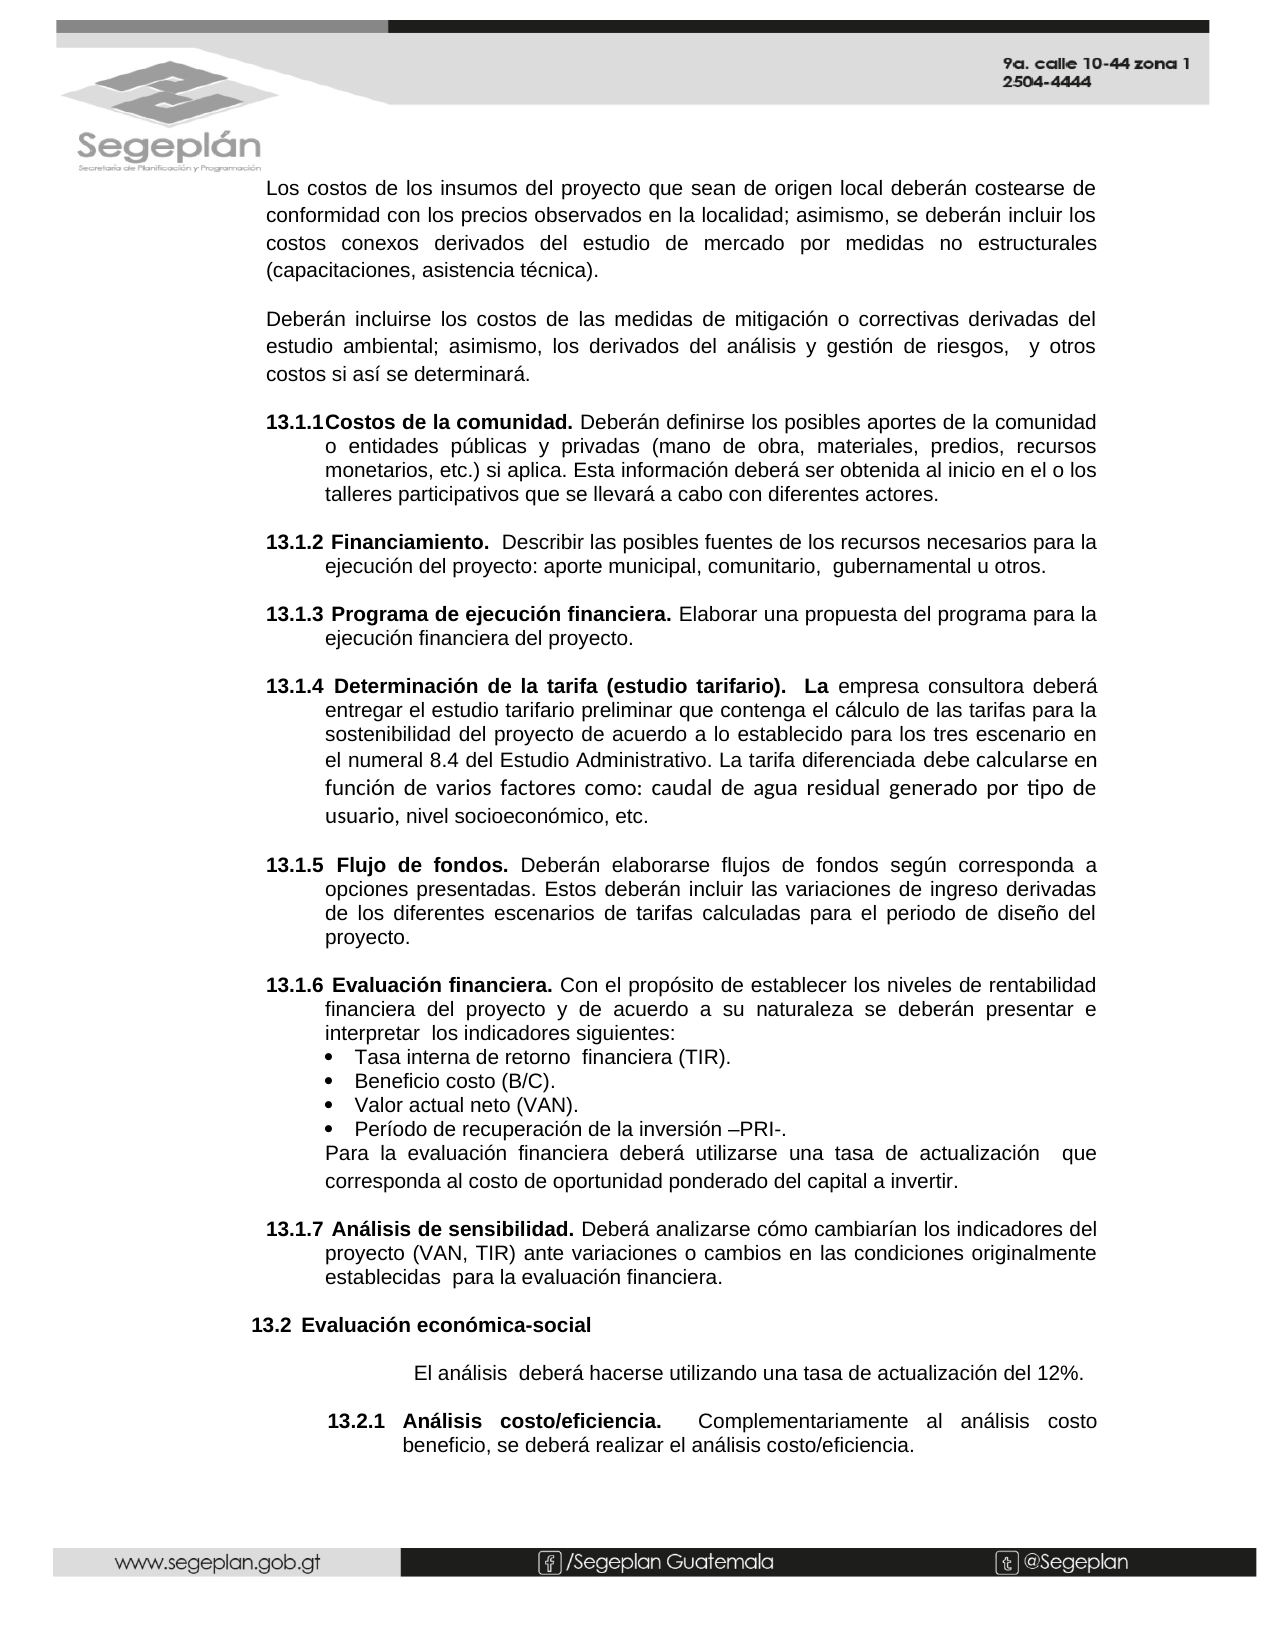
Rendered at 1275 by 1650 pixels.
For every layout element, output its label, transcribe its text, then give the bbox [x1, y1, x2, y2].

list Determinación de la tarifa (estudio tarifario). La empresa consultora deberá entregar el estudio tarifario preliminar que contenga el cálculo de las tarifas para la sostenibilidad del proyecto de acuerdo a lo establecido para los tres escenario en el numeral 8.4 del Estudio Administrativo. La tarifa diferenciada debe calcularse en función de varios factores como: caudal de agua residual generado por tipo de usuario, nivel socioeconómico, etc. [266, 673, 1098, 829]
list Análisis costo/eficiencia. Complementariamente al análisis costo beneficio, se deberá realizar el análisis costo/eficiencia. [327, 1409, 1098, 1457]
text Deberán incluirse los costos de las medidas de mitigación o correctivas derivadas del estudio ambiental; asimismo, los derivados del análisis y gestión de riesgos, y otros costos si así se determinará. [266, 307, 1098, 386]
list Evaluación financiera. Con el propósito de establecer los niveles de rentabilidad financiera del proyecto y de acuerdo a su naturaleza se deberán presentar e interpretar los indicadores siguientes: [266, 973, 1098, 1045]
text Para la evaluación financiera deberá utilizarse una tasa de actualización que corresponda al costo de oportunidad ponderado del capital a invertir. [325, 1141, 1098, 1193]
text El análisis deberá hacerse utilizando una tasa de actualización del 12%. [413, 1361, 1098, 1385]
list Período de recuperación de la inversión –PRI-. [310, 1117, 1098, 1141]
list Beneficio costo (B/C). [310, 1069, 1098, 1093]
list Flujo de fondos. Deberán elaborarse flujos de fondos según corresponda a opciones presentadas. Estos deberán incluir las variaciones de ingreso derivadas de los diferentes escenarios de tarifas calculadas para el periodo de diseño del proyecto. [266, 853, 1098, 949]
list Tasa interna de retorno financiera (TIR). [310, 1045, 1098, 1069]
list Evaluación económica-social [251, 1313, 1098, 1337]
picture [53, 1548, 1257, 1577]
list Financiamiento. Describir las posibles fuentes de los recursos necesarios para la ejecución del proyecto: aporte municipal, comunitario, gubernamental u otros. [266, 530, 1098, 578]
list Programa de ejecución financiera. Elaborar una propuesta del programa para la ejecución financiera del proyecto. [266, 602, 1098, 649]
list Valor actual neto (VAN). [310, 1093, 1098, 1117]
picture [56, 20, 1210, 173]
text Los costos de los insumos del proyecto que sean de origen local deberán costearse de conformidad con los precios observados en la localidad; asimismo, se deberán incluir los costos conexos derivados del estudio de mercado por medidas no estructurales (capacitaciones, asistencia técnica). [266, 162, 1098, 282]
list Análisis de sensibilidad. Deberá analizarse cómo cambiarían los indicadores del proyecto (VAN, TIR) ante variaciones o cambios en las condiciones originalmente establecidas para la evaluación financiera. [266, 1217, 1098, 1289]
list Costos de la comunidad. Deberán definirse los posibles aportes de la comunidad o entidades públicas y privadas (mano de obra, materiales, predios, recursos monetarios, etc.) si aplica. Esta información deberá ser obtenida al inicio en el o los talleres participativos que se llevará a cabo con diferentes actores. [266, 410, 1098, 506]
